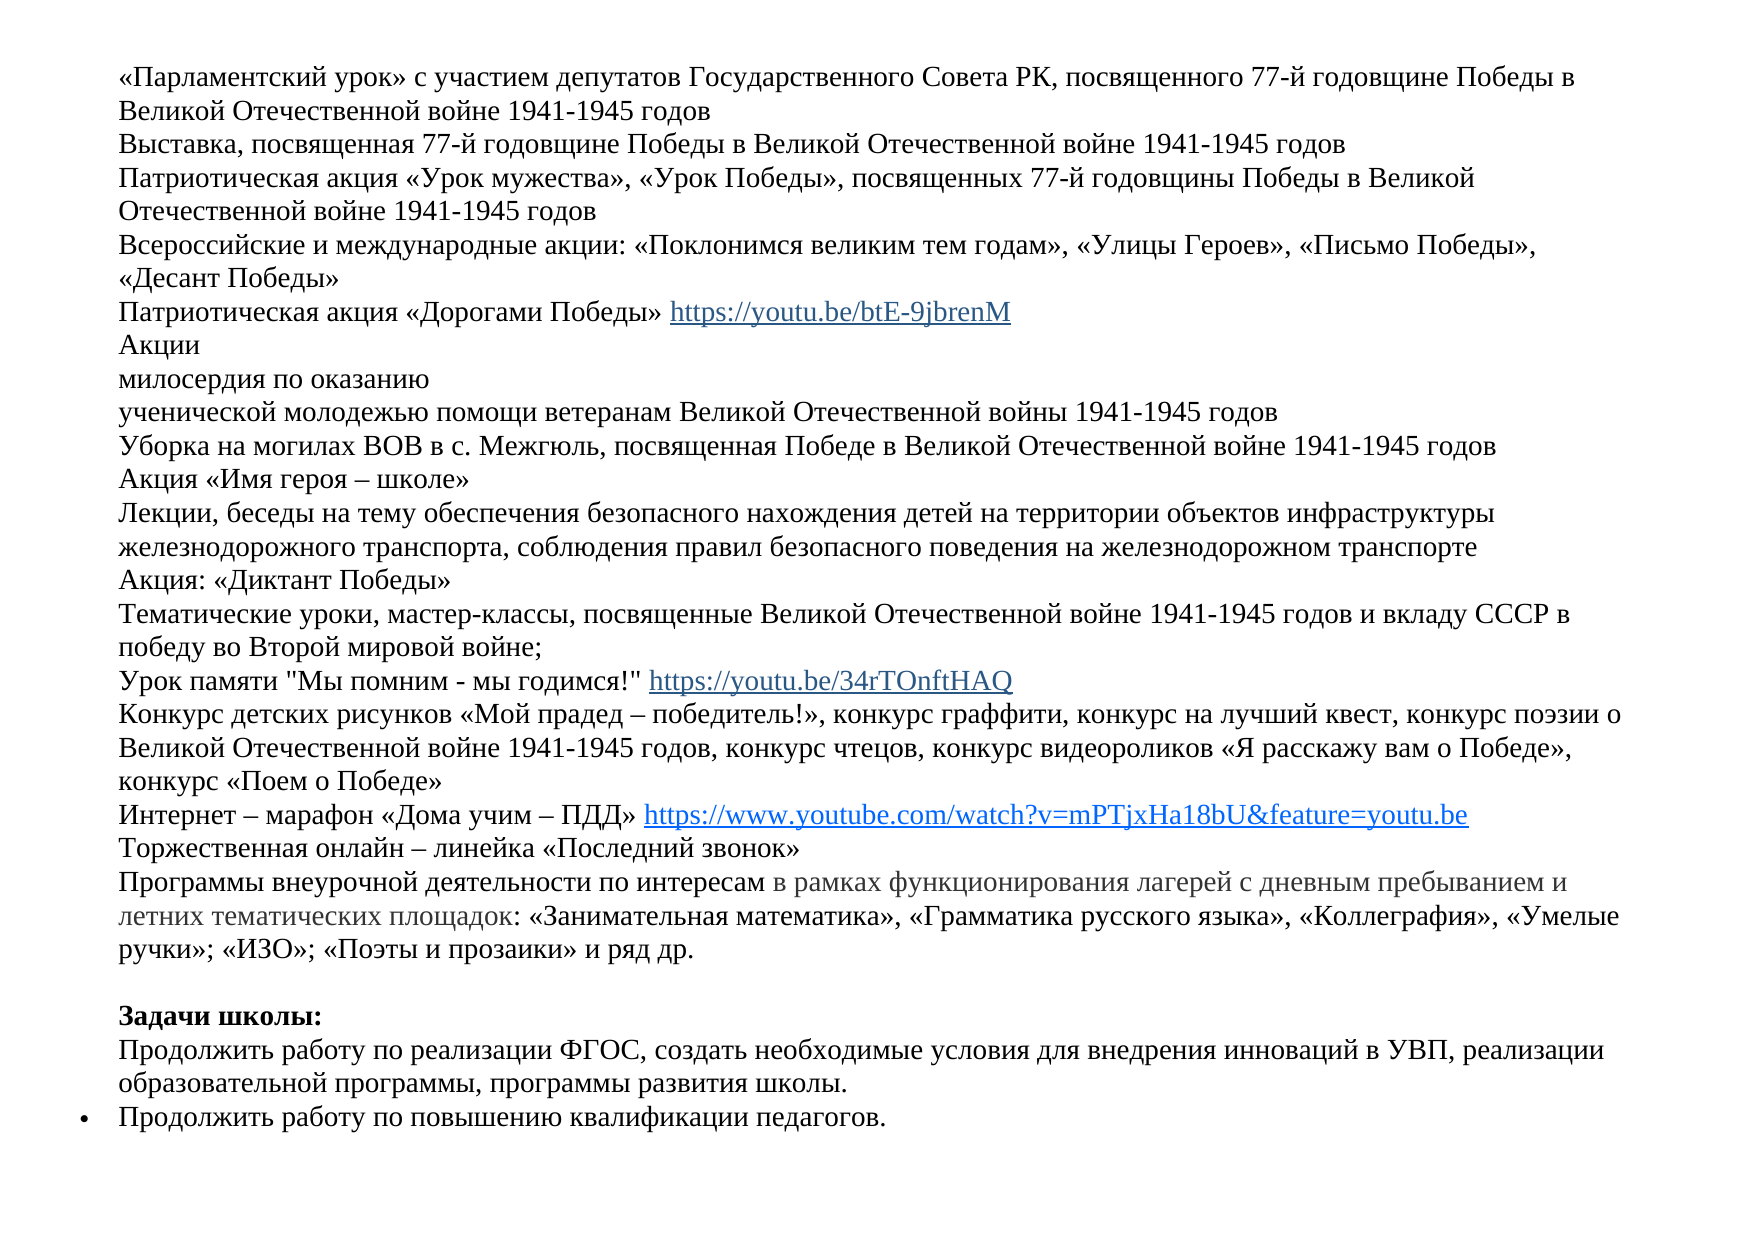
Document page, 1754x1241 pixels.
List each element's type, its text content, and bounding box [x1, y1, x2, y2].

text Программы внеурочной деятельности по интересам в рамках функционирования лагерей с дневным пребыванием и летних тематических площадок: «Занимательная математика», «Грамматика русского языка», «Коллеграфия», «Умелые ручки»; «ИЗО»; «Поэты и прозаики» и ряд др. [118, 864, 1636, 965]
text Акция «Имя героя – школе» [118, 462, 1636, 495]
text Урок памяти "Мы помним - мы годимся!" https://youtu.be/34rTOnftHAQ [118, 663, 1636, 696]
text Тематические уроки, мастер-классы, посвященные Великой Отечественной войне 1941-1945 годов и вкладу СССР в победу во Второй мировой войне; [118, 596, 1636, 663]
text Патриотическая акция «Дорогами Победы» https://youtu.be/btE-9jbrenM [118, 294, 1636, 327]
text Задачи школы: [118, 998, 1636, 1032]
text Выставка, посвященная 77-й годовщине Победы в Великой Отечественной войне 1941-1945 годов [118, 126, 1636, 160]
text «Парламентский урок» с участием депутатов Государственного Совета РК, посвященного 77-й годовщине Победы в Великой Отечественной войне 1941-1945 годов [118, 59, 1636, 126]
text Интернет – марафон «Дома учим – ПДД» https://www.youtube.com/watch?v=mPTjxHa18bU&feature=youtu.be [118, 797, 1636, 831]
text Акции милосердия по оказанию ученической молодежью помощи ветеранам Великой Отечественной войны 1941-1945 годов [118, 327, 1636, 428]
text Продолжить работу по реализации ФГОС, создать необходимые условия для внедрения инноваций в УВП, реализации образовательной программы, программы развития школы. [118, 1032, 1636, 1099]
text Торжественная онлайн – линейка «Последний звонок» [118, 831, 1636, 864]
text Лекции, беседы на тему обеспечения безопасного нахождения детей на территории объектов инфраструктуры железнодорожного транспорта, соблюдения правил безопасного поведения на железнодорожном транспорте [118, 495, 1636, 562]
text Конкурс детских рисунков «Мой прадед – победитель!», конкурс граффити, конкурс на лучший квест, конкурс поэзии о Великой Отечественной войне 1941-1945 годов, конкурс чтецов, конкурс видеороликов «Я расскажу вам о Победе», конкурс «Поем о Победе» [118, 696, 1636, 797]
text Акция: «Диктант Победы» [118, 562, 1636, 596]
text Патриотическая акция «Урок мужества», «Урок Победы», посвященных 77-й годовщины Победы в Великой Отечественной войне 1941-1945 годов [118, 160, 1636, 227]
text Уборка на могилах ВОВ в с. Межгюль, посвященная Победе в Великой Отечественной войне 1941-1945 годов [118, 428, 1636, 462]
list Продолжить работу по повышению квалификации педагогов. [81, 1099, 1636, 1132]
text Всероссийские и международные акции: «Поклонимся великим тем годам», «Улицы Героев», «Письмо Победы», «Десант Победы» [118, 227, 1636, 294]
